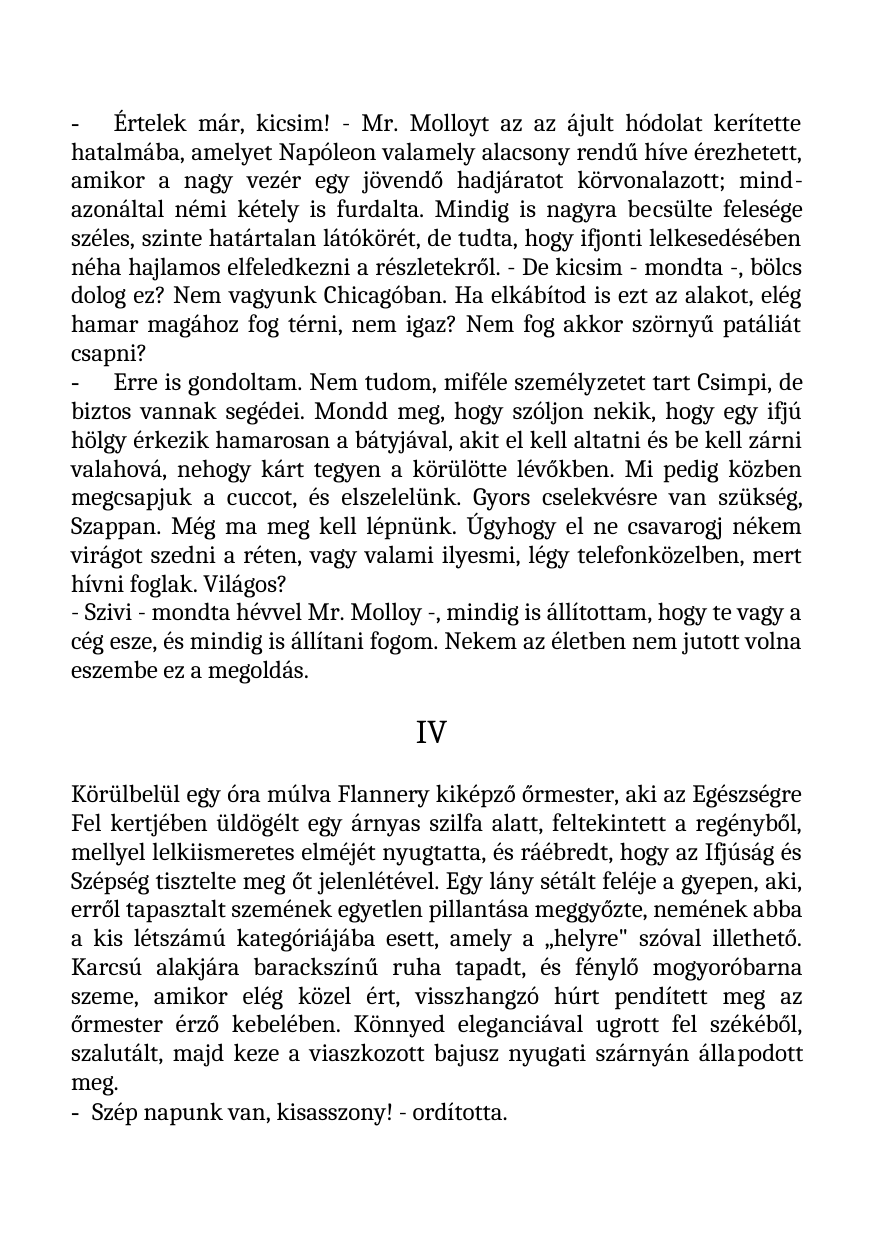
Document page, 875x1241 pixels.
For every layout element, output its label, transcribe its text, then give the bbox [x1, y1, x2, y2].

list Erre is gondoltam. Nem tudom, miféle személyzetet tart Csimpi, de biztos vannak segédei. Mondd meg, hogy szóljon nekik, hogy egy ifjú hölgy érkezik hamarosan a bátyjával, akit el kell altatni és be kell zárni valahová, nehogy kárt tegyen a körülötte lévőkben. Mi pedig közben megcsapjuk a cuccot, és elszelelünk. Gyors cselekvésre van szükség, Szappan. Még ma meg kell lépnünk. Úgyhogy el ne csavarogj nékem virágot szedni a réten, vagy valami ilyesmi, légy telefonközelben, mert hívni foglak. Világos? [71, 367, 803, 598]
list Értelek már, kicsim! - Mr. Molloyt az az ájult hódolat kerítette hatalmába, amelyet Napóleon valamely alacsony rendű híve érezhetett, amikor a nagy vezér egy jövendő hadjáratot körvonalazott; mindazonáltal némi kétely is furdalta. Mindig is nagyra becsülte felesége széles, szinte határtalan látókörét, de tudta, hogy ifjonti lelkesedésében néha hajlamos elfeledkezni a részletekről. - De kicsim - mondta -, bölcs dolog ez? Nem vagyunk Chicagóban. Ha elkábítod is ezt az alakot, elég hamar magához fog térni, nem igaz? Nem fog akkor szörnyű patáliát csapni? [71, 108, 803, 367]
text IV [71, 713, 792, 752]
text - Szivi - mondta hévvel Mr. Molloy -, mindig is állítottam, hogy te vagy a cég esze, és mindig is állítani fogom. Nekem az életben nem jutott volna eszembe ez a megoldás. [71, 598, 803, 684]
text Körülbelül egy óra múlva Flannery kiképző őrmester, aki az Egészségre Fel kertjében üldögélt egy árnyas szilfa alatt, feltekintett a regényből, mellyel lelkiismeretes elméjét nyugtatta, és ráébredt, hogy az Ifjúság és Szépség tisztelte meg őt jelenlétével. Egy lány sétált feléje a gyepen, aki, erről tapasztalt szemének egyetlen pillantása meggyőzte, nemének abba a kis létszámú kategóriájába esett, amely a „helyre" szóval illethető. Karcsú alakjára barackszínű ruha tapadt, és fénylő mogyoróbarna szeme, amikor elég közel ért, visszhangzó húrt pendített meg az őrmester érző kebelében. Könnyed eleganciával ugrott fel székéből, szalutált, majd keze a viaszkozott bajusz nyugati szárnyán állapodott meg. [71, 780, 803, 1097]
list Szép napunk van, kisasszony! - ordította. [71, 1097, 803, 1126]
